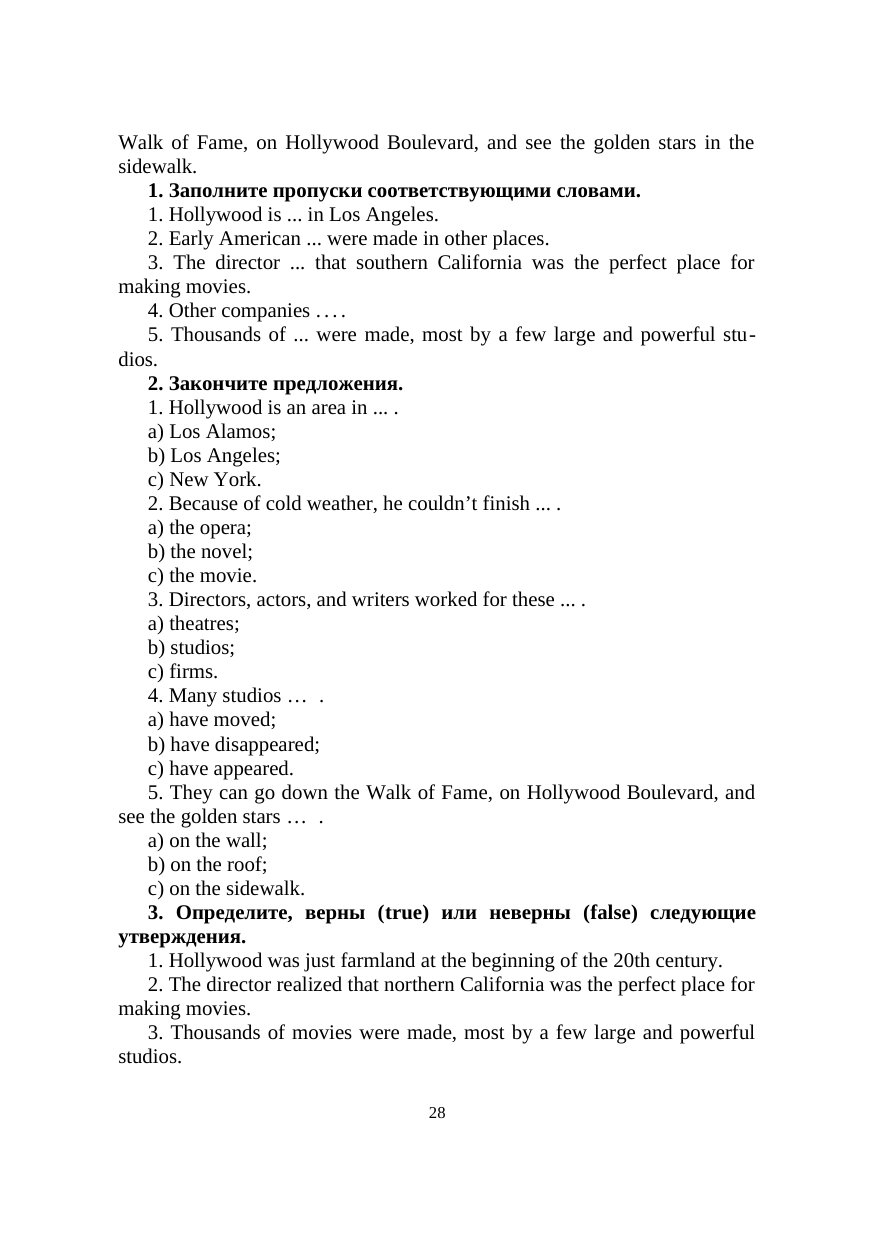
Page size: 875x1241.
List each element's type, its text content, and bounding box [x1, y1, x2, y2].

text 2. Because of cold weather, he couldn’t finish ... . [118, 491, 756, 515]
text a) the opera; [118, 515, 756, 539]
text 3. Thousands of movies were made, most by a few large and powerful studios. [118, 1020, 756, 1068]
text 3. The director ... that southern California was the perfect place for making movies. [118, 250, 756, 298]
text 1. Hollywood is ... in Los Angeles. [118, 202, 756, 226]
text b) the novel; [118, 539, 756, 563]
text a) on the wall; [118, 828, 756, 852]
text 4. Other companies .... [118, 298, 756, 322]
text c) firms. [118, 659, 756, 683]
text a) theatres; [118, 611, 756, 635]
text 1. Заполните пропуски соответствующими словами. [118, 178, 756, 202]
text 5. Thousands of ... were made, most by a few large and powerful studios. [118, 322, 756, 371]
text 3. Directors, actors, and writers worked for these ... . [118, 587, 756, 611]
text c) the movie. [118, 563, 756, 587]
text 1. Hollywood was just farmland at the beginning of the 20th century. [118, 948, 756, 972]
text c) New York. [118, 467, 756, 491]
text 3. Определите, верны (true) или неверны (false) следующие утверждения. [118, 900, 756, 948]
text a) have moved; [118, 707, 756, 731]
text c) have appeared. [118, 756, 756, 779]
text 1. Hollywood is an area in ... . [118, 394, 756, 419]
text 2. The director realized that northern California was the perfect place for making movies. [118, 972, 756, 1020]
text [118, 130, 756, 178]
text 4. Many studios … . [118, 683, 756, 707]
text 5. They can go down the Walk of Fame, on Hollywood Boulevard, and see the golden stars … . [118, 779, 756, 828]
text 2. Закончите предложения. [118, 371, 756, 394]
text c) on the sidewalk. [118, 876, 756, 900]
text b) on the roof; [118, 852, 756, 876]
text b) Los Angeles; [118, 443, 756, 467]
text b) studios; [118, 635, 756, 659]
text b) have disappeared; [118, 731, 756, 756]
text 2. Early American ... were made in other places. [118, 226, 756, 250]
text a) Los Alamos; [118, 419, 756, 443]
